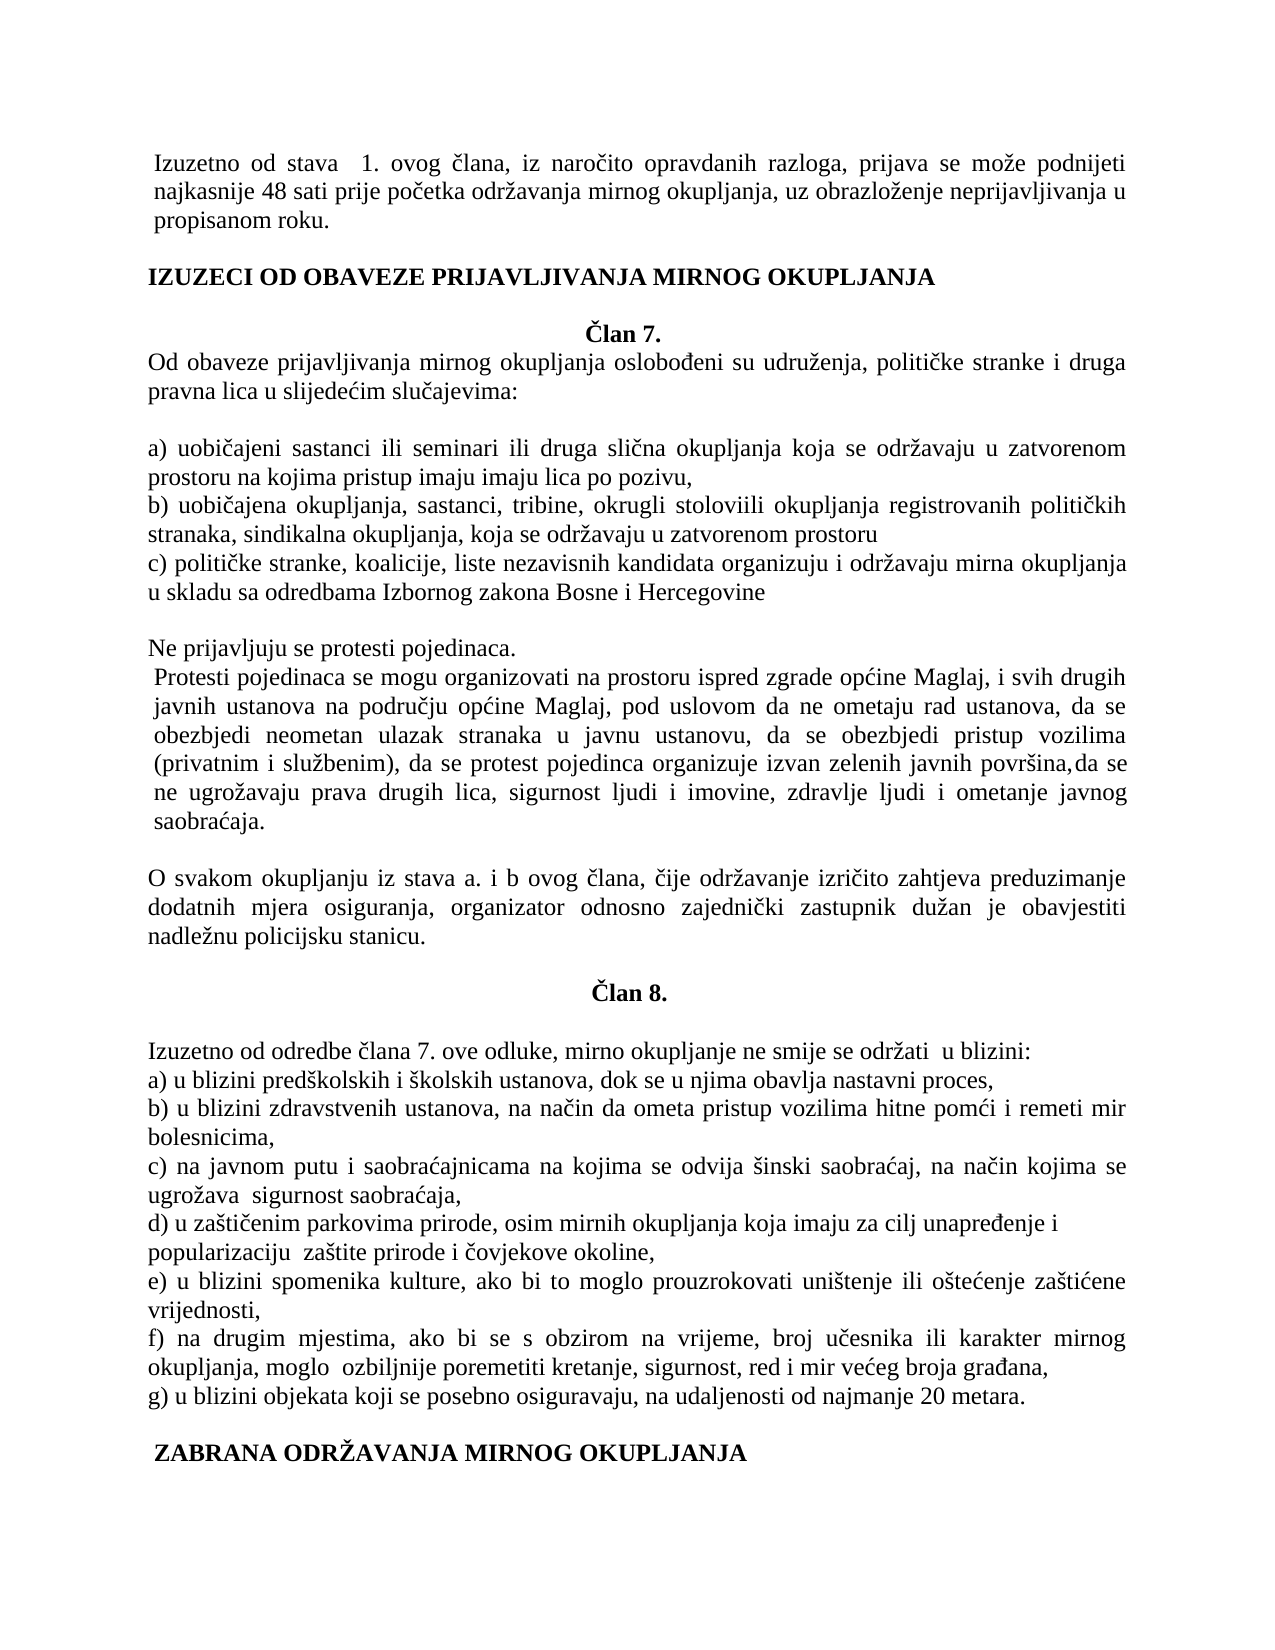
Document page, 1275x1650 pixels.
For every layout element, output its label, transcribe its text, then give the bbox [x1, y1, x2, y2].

text b) u blizini zdravstvenih ustanova, na način da ometa pristup vozilima hitne pomći i remeti mir bolesnicima, [148, 1093, 1127, 1151]
text a) u blizini predškolskih i školskih ustanova, dok se u njima obavlja nastavni proces, [148, 1065, 1127, 1093]
text popularizaciju zaštite prirode i čovjekove okoline, [148, 1237, 1127, 1266]
text Izuzetno od stava 1. ovog člana, iz naročito opravdanih razloga, prijava se može podnijeti najkasnije 48 sati prije početka održavanja mirnog okupljanja, uz obrazloženje neprijavljivanja u propisanom roku. [153, 148, 1127, 234]
text a) uobičajeni sastanci ili seminari ili druga slična okupljanja koja se održavaju u zatvorenom prostoru na kojima pristup imaju imaju lica po pozivu, [148, 433, 1127, 490]
text Od obaveze prijavljivanja mirnog okupljanja oslobođeni su udruženja, političke stranke i druga pravna lica u slijedećim slučajevima: [148, 347, 1127, 405]
text Izuzetno od odredbe člana 7. ove odluke, mirno okupljanje ne smije se održati u blizini: [148, 1036, 1127, 1065]
text b) uobičajena okupljanja, sastanci, tribine, okrugli stoloviili okupljanja registrovanih političkih stranaka, sindikalna okupljanja, koja se održavaju u zatvorenom prostoru [148, 490, 1127, 548]
text f) na drugim mjestima, ako bi se s obzirom na vrijeme, broj učesnika ili karakter mirnog okupljanja, moglo ozbiljnije poremetiti kretanje, sigurnost, red i mir većeg broja građana, [148, 1323, 1127, 1381]
text c) na javnom putu i saobraćajnicama na kojima se odvija šinski saobraćaj, na način kojima se ugrožava sigurnost saobraćaja, [148, 1151, 1127, 1208]
text Član 8. [153, 978, 1127, 1007]
text O svakom okupljanju iz stava a. i b ovog člana, čije održavanje izričito zahtjeva preduzimanje dodatnih mjera osiguranja, organizator odnosno zajednički zastupnik dužan je obavjestiti nadležnu policijsku stanicu. [148, 863, 1127, 950]
text d) u zaštičenim parkovima prirode, osim mirnih okupljanja koja imaju za cilj unapređenje i [148, 1208, 1127, 1237]
text Ne prijavljuju se protesti pojedinaca. [148, 633, 1127, 662]
text IZUZECI OD OBAVEZE PRIJAVLJIVANJA MIRNOG OKUPLJANJA [148, 262, 1127, 291]
text ZABRANA ODRŽAVANJA MIRNOG OKUPLJANJA [153, 1438, 1127, 1467]
text Član 7. [153, 319, 1127, 347]
text c) političke stranke, koalicije, liste nezavisnih kandidata organizuju i održavaju mirna okupljanja u skladu sa odredbama Izbornog zakona Bosne i Hercegovine [148, 548, 1127, 605]
text e) u blizini spomenika kulture, ako bi to moglo prouzrokovati uništenje ili oštećenje zaštićene vrijednosti, [148, 1266, 1127, 1323]
text Protesti pojedinaca se mogu organizovati na prostoru ispred zgrade općine Maglaj, i svih drugih javnih ustanova na području općine Maglaj, pod uslovom da ne ometaju rad ustanova, da se obezbjedi neometan ulazak stranaka u javnu ustanovu, da se obezbjedi pristup vozilima (privatnim i službenim), da se protest pojedinca organizuje izvan zelenih javnih površina,da se ne ugrožavaju prava drugih lica, sigurnost ljudi i imovine, zdravlje ljudi i ometanje javnog saobraćaja. [153, 662, 1127, 835]
text g) u blizini objekata koji se posebno osiguravaju, na udaljenosti od najmanje 20 metara. [148, 1381, 1127, 1410]
